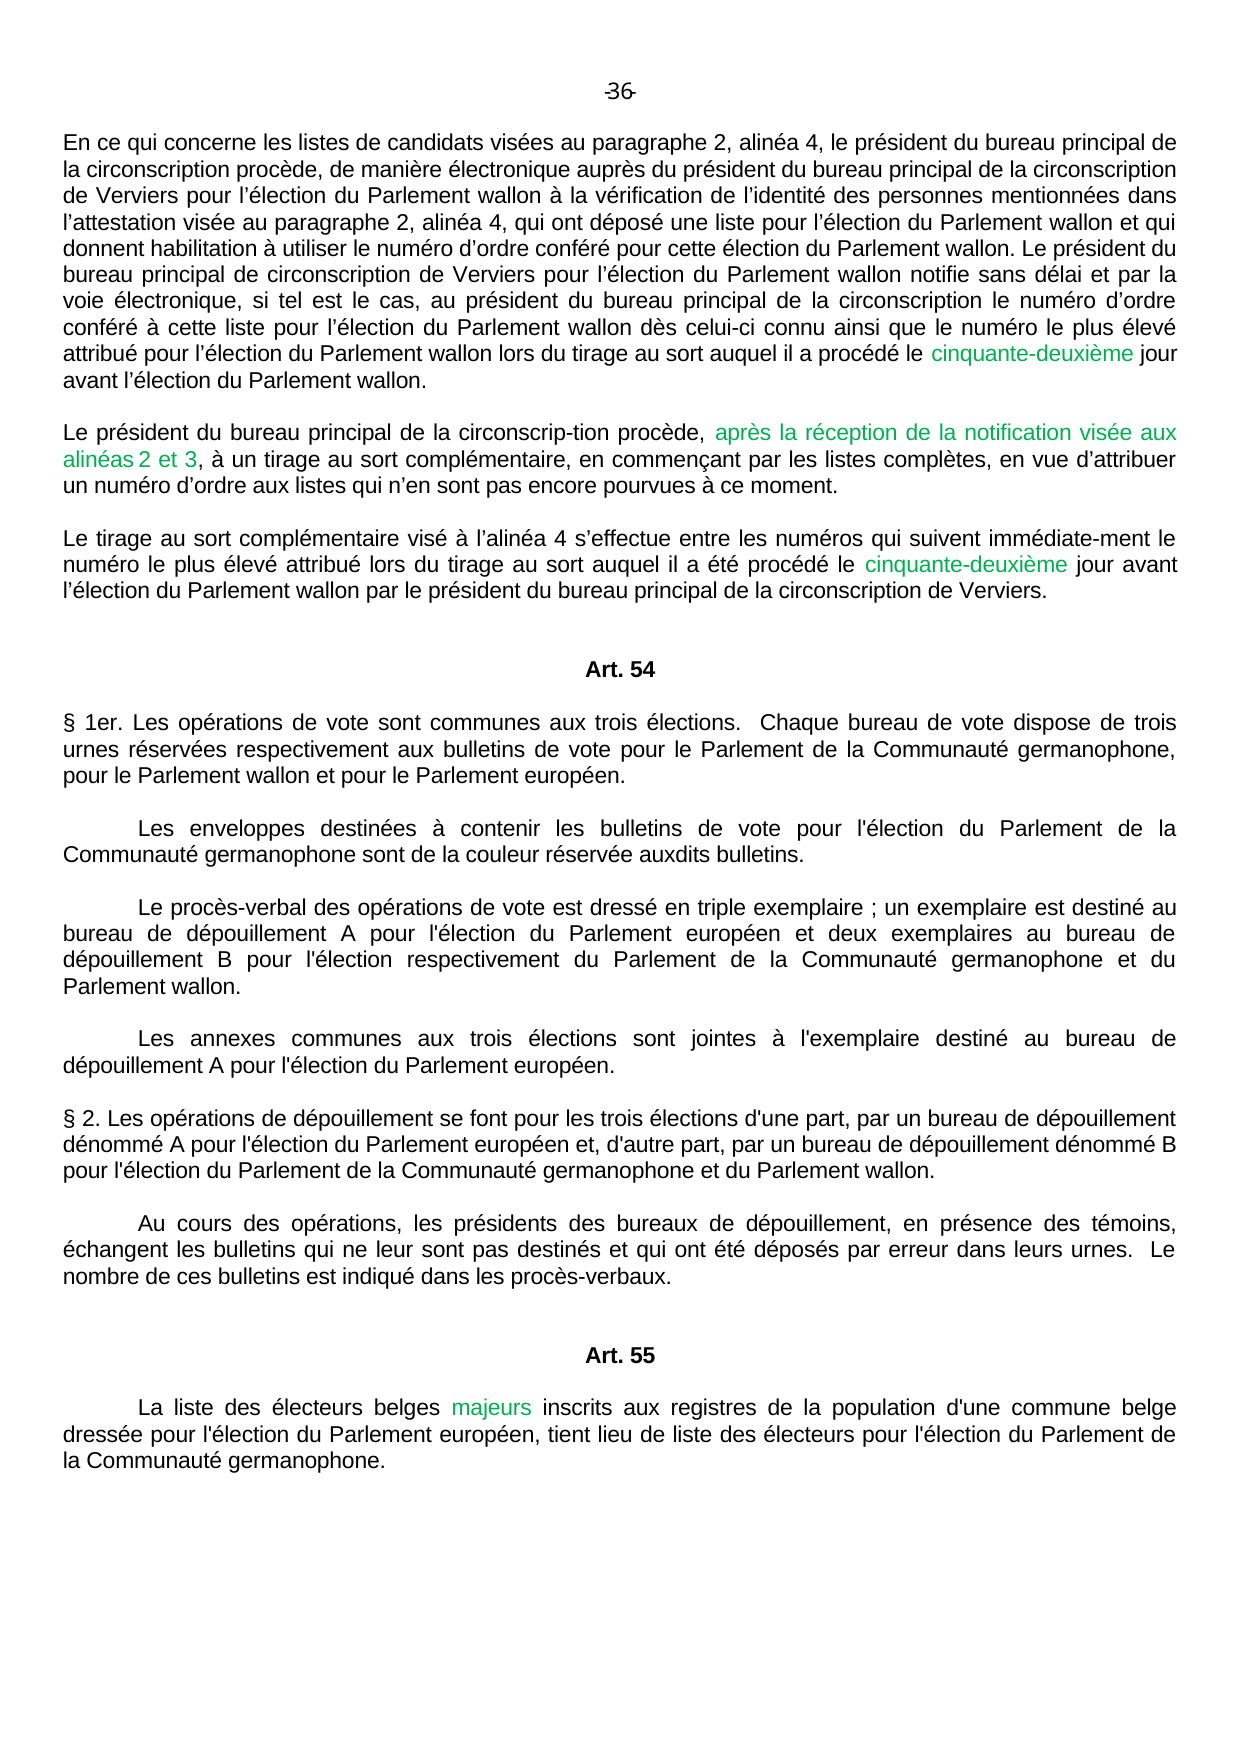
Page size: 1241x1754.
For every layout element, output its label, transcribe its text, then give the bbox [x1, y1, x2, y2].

text Art. 55 [63, 1342, 1178, 1368]
text En ce qui concerne les listes de candidats visées au paragraphe 2, alinéa 4, le président du bureau principal de la circonscription procède, de manière électronique auprès du président du bureau principal de la circonscription de Verviers pour l’élection du Parlement wallon à la vérification de l’identité des personnes mentionnées dans l’attestation visée au paragraphe 2, alinéa 4, qui ont déposé une liste pour l’élection du Parlement wallon et qui donnent habilitation à utiliser le numéro d’ordre conféré pour cette élection du Parlement wallon. Le président du bureau principal de circonscription de Verviers pour l’élection du Parlement wallon notifie sans délai et par la voie électronique, si tel est le cas, au président du bureau principal de la circonscription le numéro d’ordre conféré à cette liste pour l’élection du Parlement wallon dès celui-ci connu ainsi que le numéro le plus élevé attribué pour l’élection du Parlement wallon lors du tirage au sort auquel il a procédé le cinquante-deuxième jour avant l’élection du Parlement wallon. [63, 129, 1178, 393]
text Les enveloppes destinées à contenir les bulletins de vote pour l'élection du Parlement de la Communauté germanophone sont de la couleur réservée auxdits bulletins. [63, 814, 1178, 867]
text Les annexes communes aux trois élections sont jointes à l'exemplaire destiné au bureau de dépouillement A pour l'élection du Parlement européen. [63, 1025, 1178, 1078]
text Le président du bureau principal de la circonscrip-tion procède, après la réception de la notification visée aux alinéas 2 et 3, à un tirage au sort complémentaire, en commençant par les listes complètes, en vue d’attribuer un numéro d’ordre aux listes qui n’en sont pas encore pourvues à ce moment. [63, 419, 1178, 498]
text La liste des électeurs belges majeurs inscrits aux registres de la population d'une commune belge dressée pour l'élection du Parlement européen, tient lieu de liste des électeurs pour l'élection du Parlement de la Communauté germanophone. [63, 1394, 1178, 1473]
text § 2. Les opérations de dépouillement se font pour les trois élections d'une part, par un bureau de dépouillement dénommé A pour l'élection du Parlement européen et, d'autre part, par un bureau de dépouillement dénommé B pour l'élection du Parlement de la Communauté germanophone et du Parlement wallon. [63, 1104, 1178, 1183]
text Au cours des opérations, les présidents des bureaux de dépouillement, en présence des témoins, échangent les bulletins qui ne leur sont pas destinés et qui ont été déposés par erreur dans leurs urnes. Le nombre de ces bulletins est indiqué dans les procès-verbaux. [63, 1210, 1178, 1289]
text § 1er. Les opérations de vote sont communes aux trois élections. Chaque bureau de vote dispose de trois urnes réservées respectivement aux bulletins de vote pour le Parlement de la Communauté germanophone, pour le Parlement wallon et pour le Parlement européen. [63, 709, 1178, 788]
text Le tirage au sort complémentaire visé à l’alinéa 4 s’effectue entre les numéros qui suivent immédiate-ment le numéro le plus élevé attribué lors du tirage au sort auquel il a été procédé le cinquante-deuxième jour avant l’élection du Parlement wallon par le président du bureau principal de la circonscription de Verviers. [63, 525, 1178, 604]
text Art. 54 [63, 656, 1178, 683]
text Le procès-verbal des opérations de vote est dressé en triple exemplaire ; un exemplaire est destiné au bureau de dépouillement A pour l'élection du Parlement européen et deux exemplaires au bureau de dépouillement B pour l'élection respectivement du Parlement de la Communauté germanophone et du Parlement wallon. [63, 894, 1178, 999]
